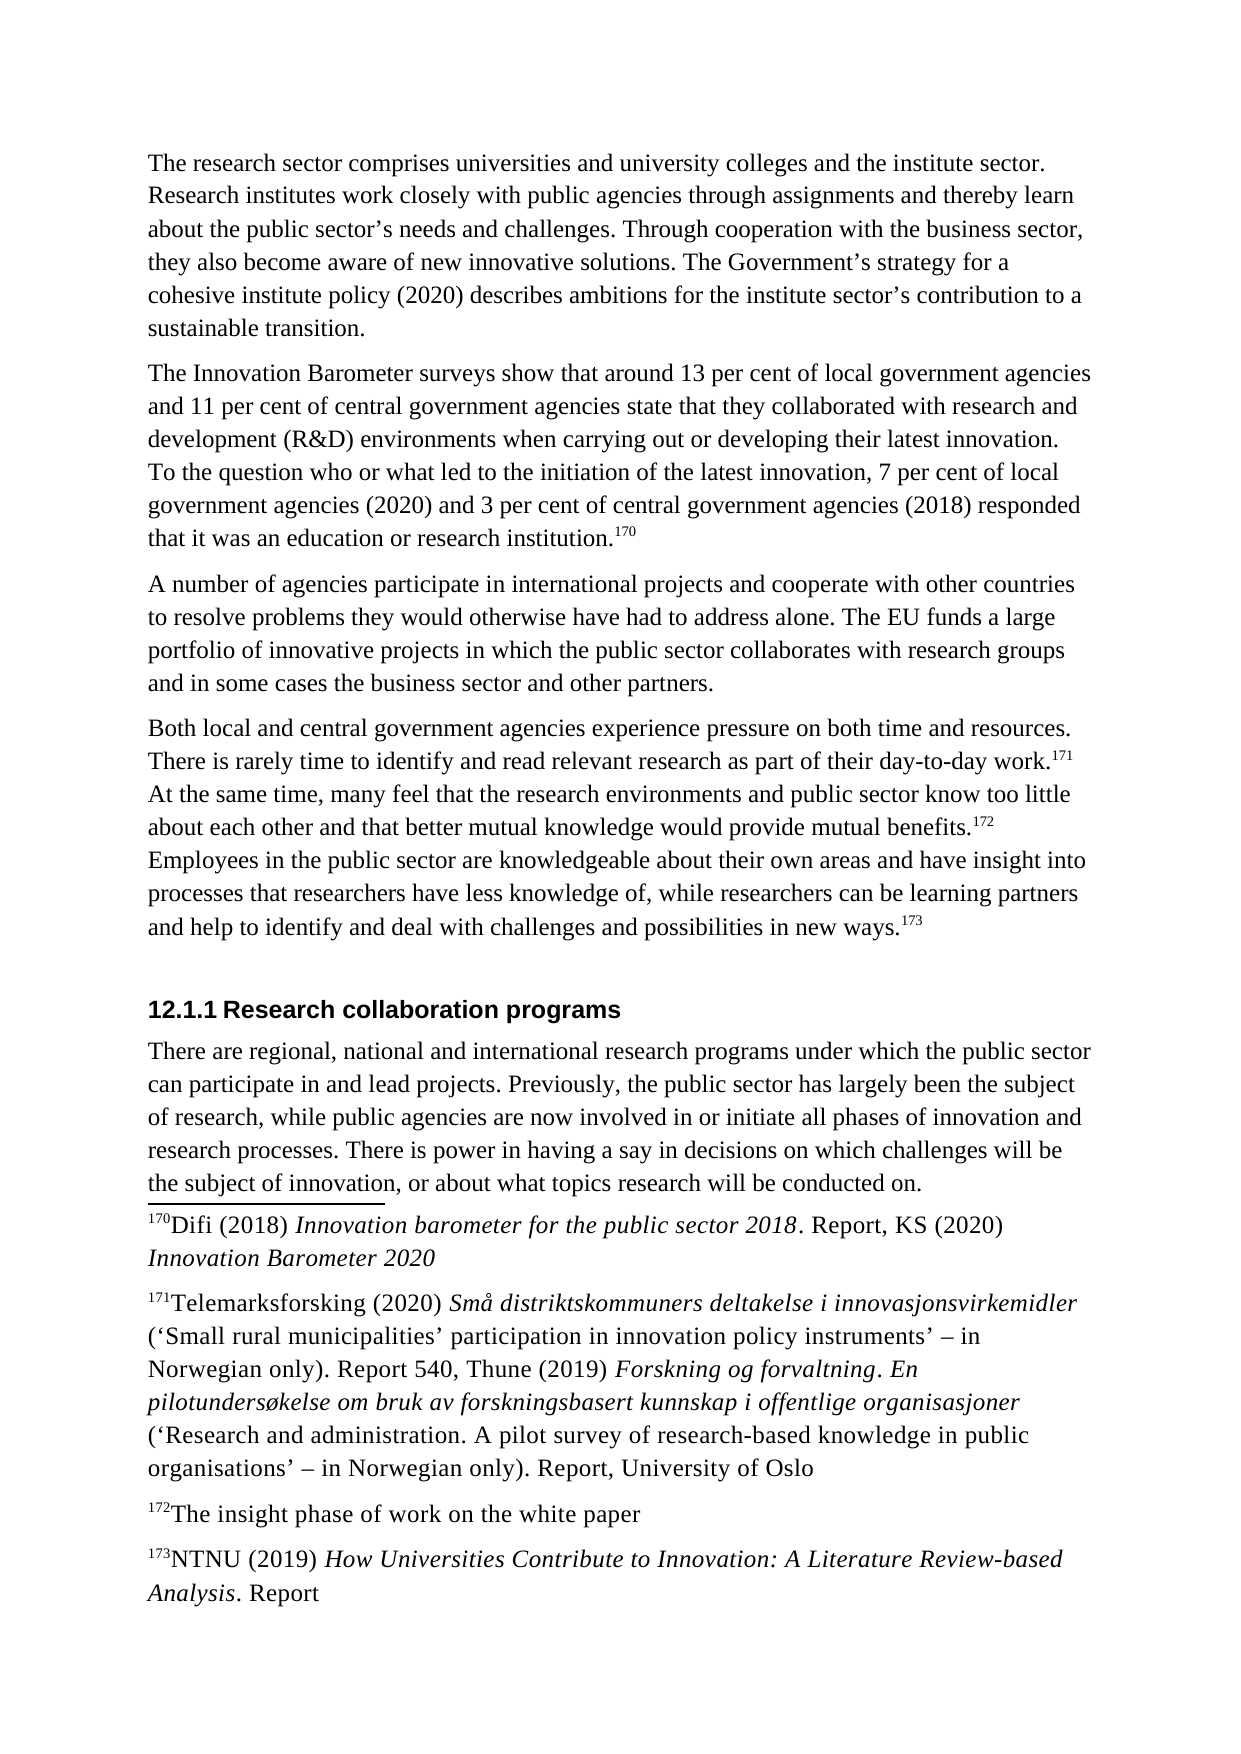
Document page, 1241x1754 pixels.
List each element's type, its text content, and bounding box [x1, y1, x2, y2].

text The research sector comprises universities and university colleges and the institute sector. Research institutes work closely with public agencies through assignments and thereby learn about the public sector’s needs and challenges. Through cooperation with the business sector, they also become aware of new innovative solutions. The Government’s strategy for a cohesive institute policy (2020) describes ambitions for the institute sector’s contribution to a sustainable transition. [148, 148, 1093, 341]
text There are regional, national and international research programs under which the public sector can participate in and lead projects. Previously, the public sector has largely been the subject of research, while public agencies are now involved in or initiate all phases of innovation and research processes. There is power in having a say in decisions on which challenges will be the subject of innovation, or about what topics research will be conducted on. [148, 1036, 1093, 1197]
text Both local and central government agencies experience pressure on both time and resources. There is rarely time to identify and read relevant research as part of their day-to-day work. At the same time, many feel that the research environments and public sector know too little about each other and that better mutual knowledge would provide mutual benefits. Employees in the public sector are knowledgeable about their own areas and have insight into processes that researchers have less knowledge of, while researchers can be learning partners and help to identify and deal with challenges and possibilities in new ways. [148, 713, 1093, 940]
text The Innovation Barometer surveys show that around 13 per cent of local government agencies and 11 per cent of central government agencies state that they collaborated with research and development (R&D) environments when carrying out or developing their latest innovation. To the question who or what led to the initiation of the latest innovation, 7 per cent of local government agencies (2020) and 3 per cent of central government agencies (2018) responded that it was an education or research institution. [148, 358, 1093, 552]
text A number of agencies participate in international projects and cooperate with other countries to resolve problems they would otherwise have had to address alone. The EU funds a large portfolio of innovative projects in which the public sector collaborates with research groups and in some cases the business sector and other partners. [148, 569, 1093, 697]
subtitle Research collaboration programs [148, 994, 1093, 1023]
